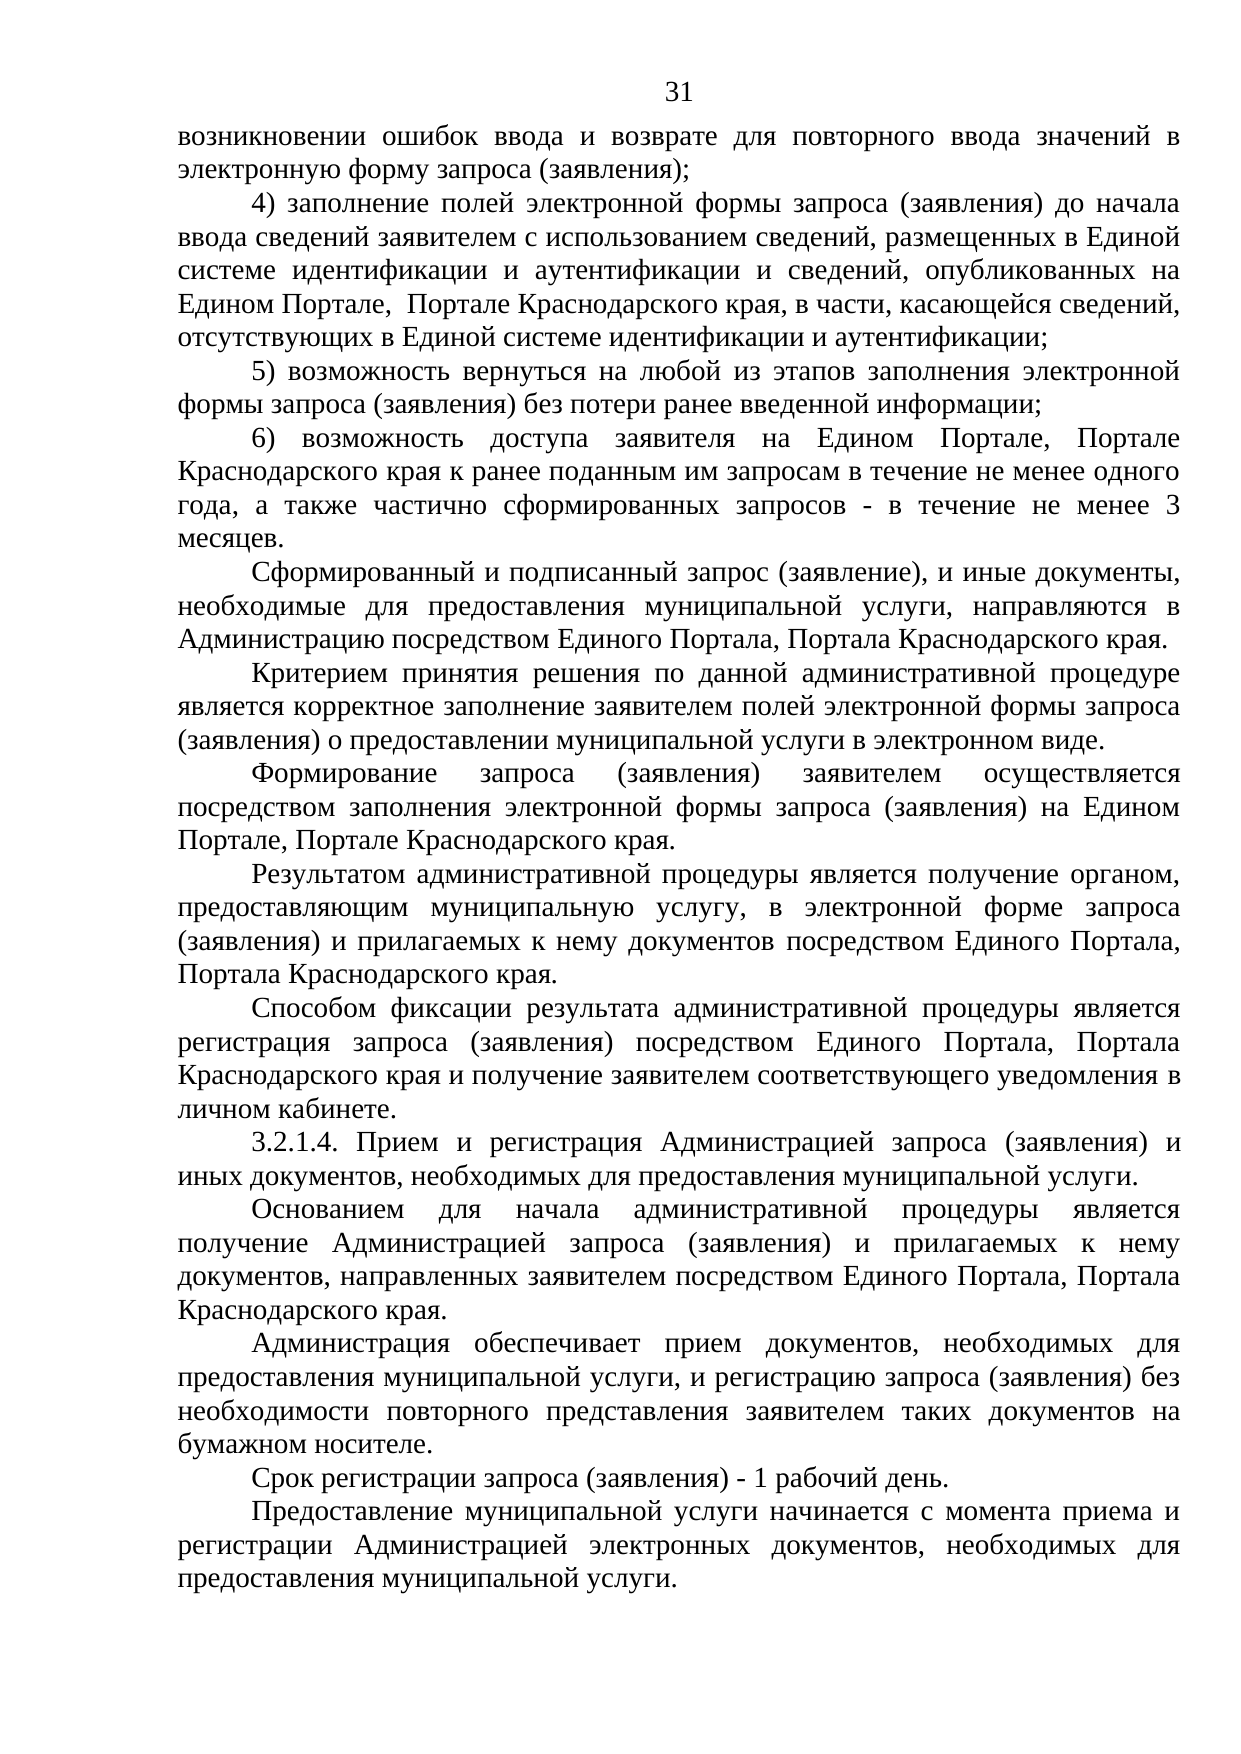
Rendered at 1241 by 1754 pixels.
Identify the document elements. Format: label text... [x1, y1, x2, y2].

text Предоставление муниципальной услуги начинается с момента приема и регистрации Администрацией электронных документов, необходимых для предоставления муниципальной услуги. [177, 1493, 1181, 1594]
text 4) заполнение полей электронной формы запроса (заявления) до начала ввода сведений заявителем с использованием сведений, размещенных в Единой системе идентификации и аутентификации и сведений, опубликованных на Едином Портале, Портале Краснодарского края, в части, касающейся сведений, отсутствующих в Единой системе идентификации и аутентификации; [177, 185, 1181, 353]
text 3.2.1.4. Прием и регистрация Администрацией запроса (заявления) и иных документов, необходимых для предоставления муниципальной услуги. [177, 1124, 1181, 1191]
text Способом фиксации результата административной процедуры является регистрация запроса (заявления) посредством Единого Портала, Портала Краснодарского края и получение заявителем соответствующего уведомления в личном кабинете. [177, 990, 1181, 1124]
text Результатом административной процедуры является получение органом, предоставляющим муниципальную услугу, в электронной форме запроса (заявления) и прилагаемых к нему документов посредством Единого Портала, Портала Краснодарского края. [177, 856, 1181, 990]
text 6) возможность доступа заявителя на Едином Портале, Портале Краснодарского края к ранее поданным им запросам в течение не менее одного года, а также частично сформированных запросов - в течение не менее 3 месяцев. [177, 420, 1181, 554]
text Сформированный и подписанный запрос (заявление), и иные документы, необходимые для предоставления муниципальной услуги, направляются в Администрацию посредством Единого Портала, Портала Краснодарского края. [177, 554, 1181, 655]
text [177, 118, 1181, 185]
text Формирование запроса (заявления) заявителем осуществляется посредством заполнения электронной формы запроса (заявления) на Едином Портале, Портале Краснодарского края. [177, 755, 1181, 856]
text Администрация обеспечивает прием документов, необходимых для предоставления муниципальной услуги, и регистрацию запроса (заявления) без необходимости повторного представления заявителем таких документов на бумажном носителе. [177, 1326, 1181, 1460]
text Срок регистрации запроса (заявления) - 1 рабочий день. [177, 1460, 1181, 1493]
text Основанием для начала административной процедуры является получение Администрацией запроса (заявления) и прилагаемых к нему документов, направленных заявителем посредством Единого Портала, Портала Краснодарского края. [177, 1191, 1181, 1326]
text 5) возможность вернуться на любой из этапов заполнения электронной формы запроса (заявления) без потери ранее введенной информации; [177, 353, 1181, 420]
text Критерием принятия решения по данной административной процедуре является корректное заполнение заявителем полей электронной формы запроса (заявления) о предоставлении муниципальной услуги в электронном виде. [177, 655, 1181, 755]
